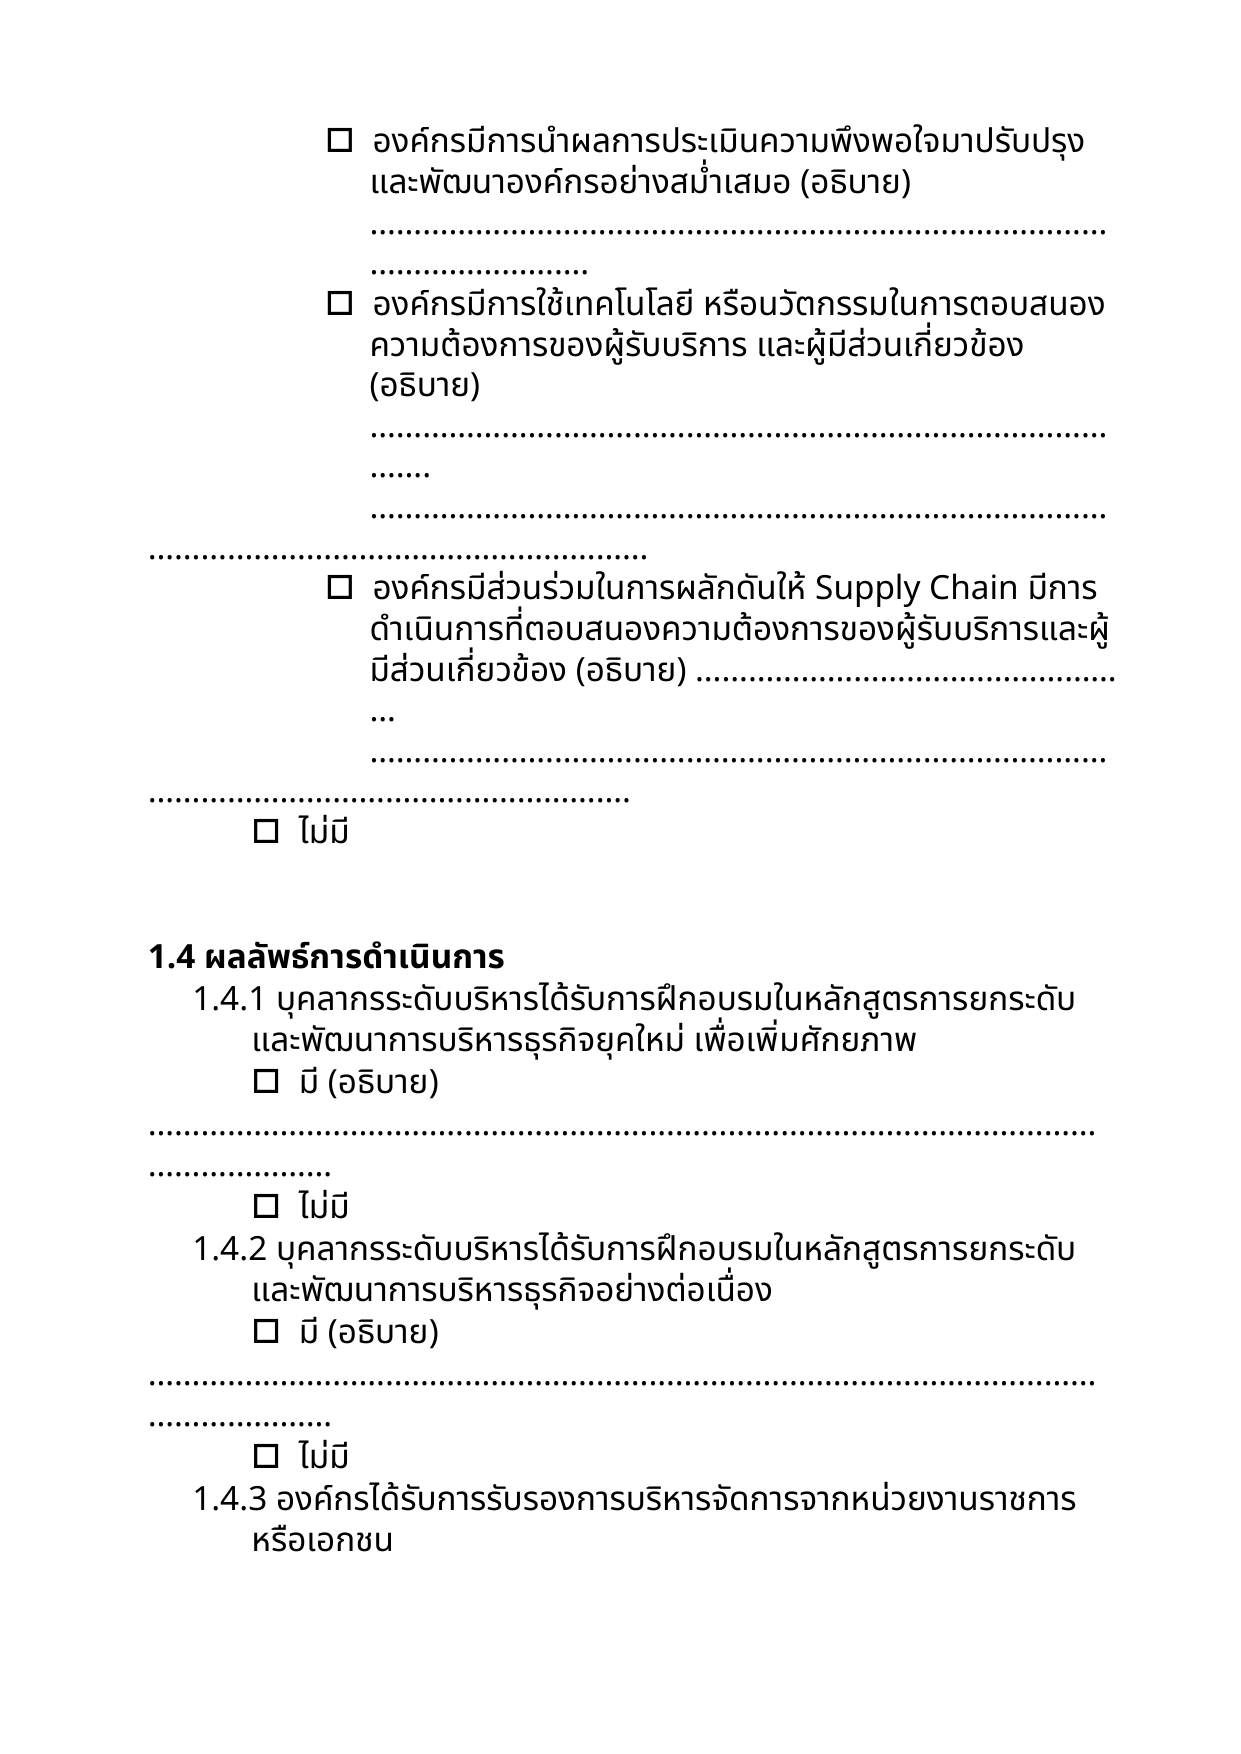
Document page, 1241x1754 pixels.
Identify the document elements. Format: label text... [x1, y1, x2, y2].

text ไม่มี [148, 811, 1122, 852]
text …………………………………………………………………………………………………………………………… [148, 486, 1122, 567]
text 1.4.2 บุคลากรระดับบริหารได้รับการฝึกอบรมในหลักสูตรการยกระดับและพัฒนาการบริหารธุรกิจอย่างต่อเนื่อง [192, 1227, 1122, 1310]
text องค์กรมีการนำผลการประเมินความพึงพอใจมาปรับปรุงและพัฒนาองค์กรอย่างสม่ำเสมอ (อธิบาย) ………………………………………………………………………………………………. [325, 120, 1122, 283]
text 1.4.1 บุคลากรระดับบริหารได้รับการฝึกอบรมในหลักสูตรการยกระดับและพัฒนาการบริหารธุรกิจยุคใหม่ เพื่อเพิ่มศักยภาพ [192, 977, 1122, 1060]
text 1.4.3 องค์กรได้รับการรับรองการบริหารจัดการจากหน่วยงานราชการหรือเอกชน [192, 1477, 1122, 1560]
text มี (อธิบาย) ………………………………………………………………………………………………………………… [148, 1310, 1122, 1435]
text …………………………………………………………………………………………………………………………. [148, 730, 1122, 811]
text องค์กรมีส่วนร่วมในการผลักดันให้ Supply Chain มีการดำเนินการที่ตอบสนองความต้องการของผู้รับบริการและผู้มีส่วนเกี่ยวข้อง (อธิบาย) …………………………………………… [325, 567, 1122, 730]
text ไม่มี [148, 1185, 1122, 1227]
text มี (อธิบาย) ………………………………………………………………………………………………………………… [148, 1060, 1122, 1185]
text ไม่มี [148, 1435, 1122, 1477]
text องค์กรมีการใช้เทคโนโลยี หรือนวัตกรรมในการตอบสนองความต้องการของผู้รับบริการ และผู้มีส่วนเกี่ยวข้อง (อธิบาย) ………………………………………………………………………………. [325, 283, 1122, 486]
text 1.4 ผลลัพธ์การดำเนินการ [148, 935, 1122, 977]
